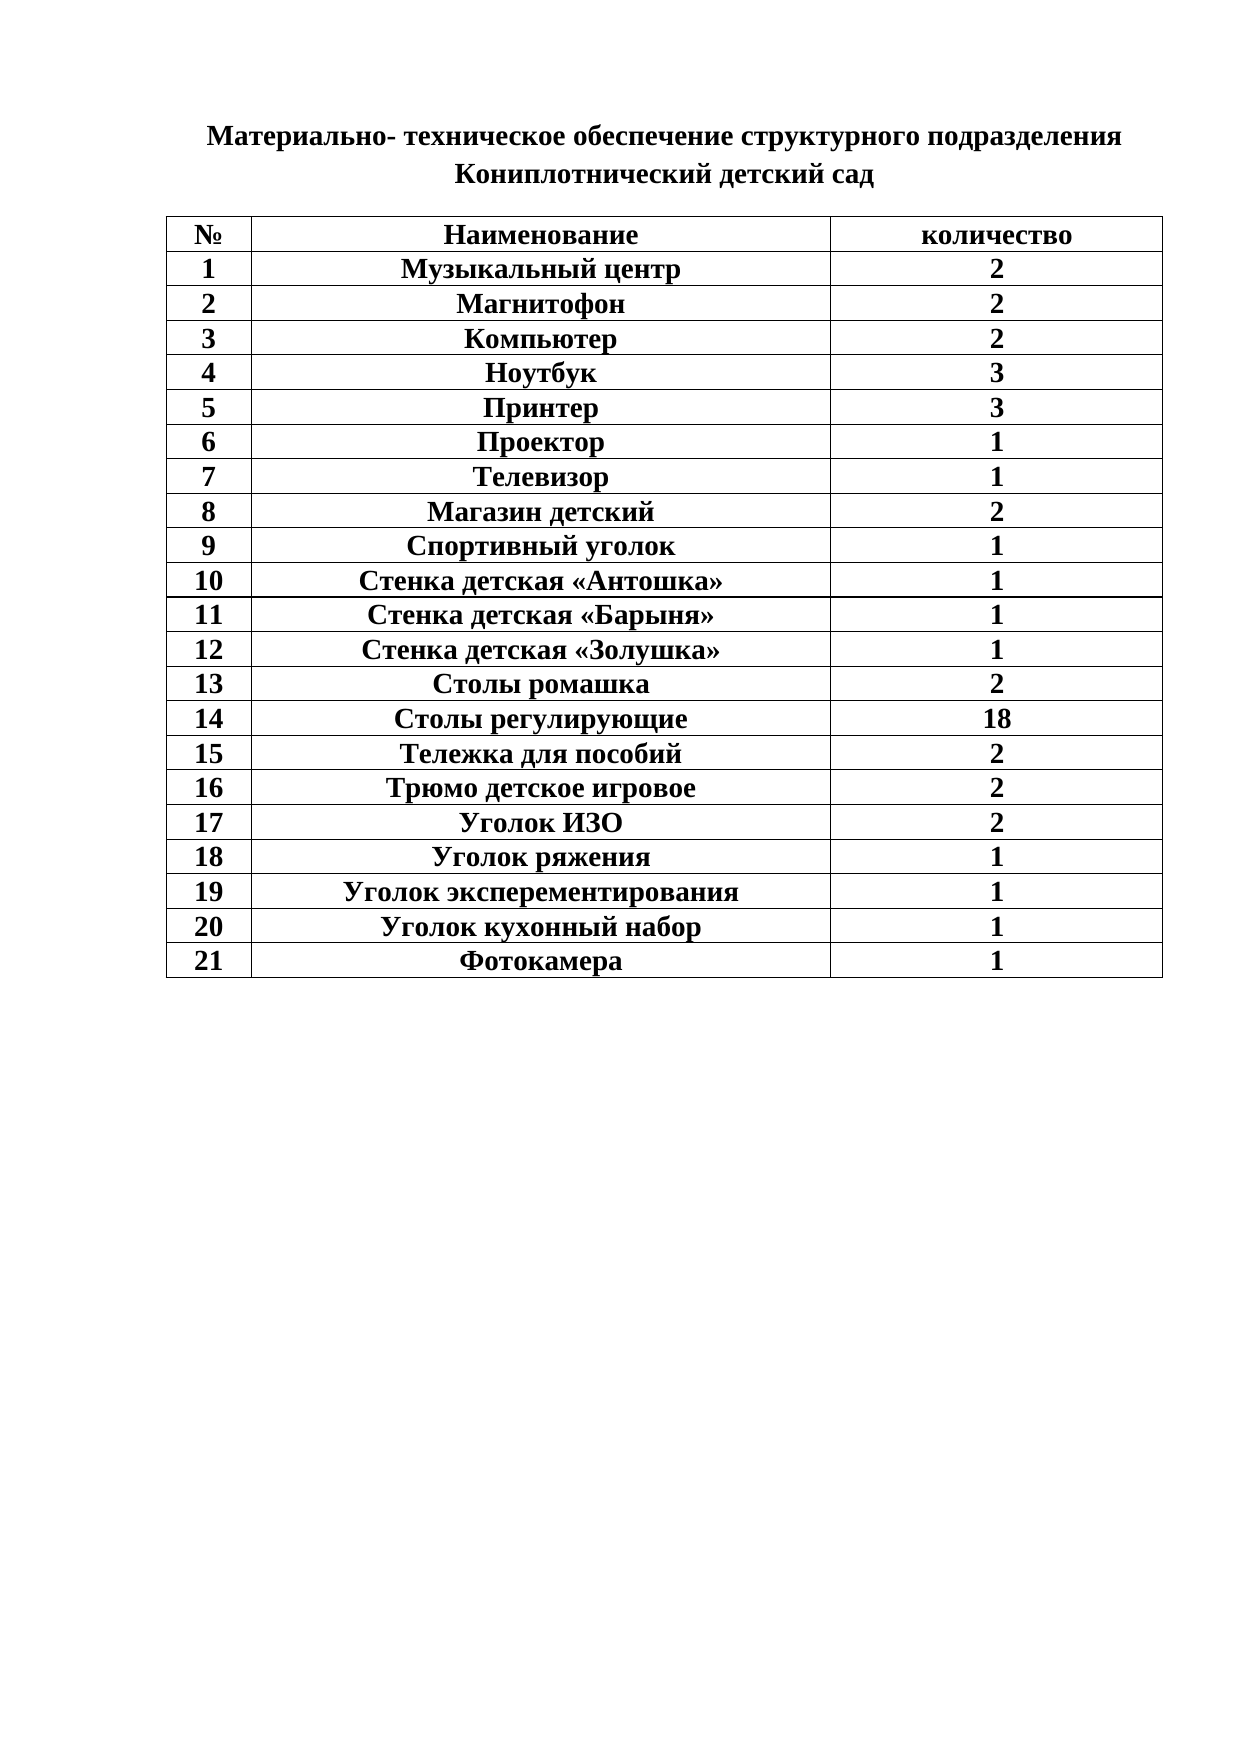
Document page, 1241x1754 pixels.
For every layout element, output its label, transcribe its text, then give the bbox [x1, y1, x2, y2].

table_cell 2 [831, 252, 1162, 285]
table_cell Принтер [252, 390, 830, 423]
table_cell 2 [831, 321, 1162, 354]
table_cell 10 [167, 563, 251, 596]
table_cell 2 [831, 805, 1162, 838]
table_header № [167, 217, 251, 251]
table_cell 1 [831, 563, 1162, 596]
table_cell 1 [831, 459, 1162, 493]
table_cell Уголок кухонный набор [252, 909, 830, 942]
table_cell Тележка для пособий [252, 736, 830, 769]
table_cell 6 [167, 425, 251, 458]
table_cell 18 [167, 840, 251, 873]
table_cell 11 [167, 598, 251, 631]
table_cell 1 [831, 528, 1162, 562]
table_cell 13 [167, 667, 251, 700]
table_cell Трюмо детское игровое [252, 770, 830, 804]
table_cell 1 [831, 943, 1162, 977]
table_cell 15 [167, 736, 251, 769]
table_cell Проектор [252, 425, 830, 458]
table_header количество [831, 217, 1162, 251]
table_cell 3 [831, 390, 1162, 423]
table_cell 1 [831, 909, 1162, 942]
table_cell Магнитофон [252, 286, 830, 320]
table_cell 2 [831, 286, 1162, 320]
table_cell Компьютер [252, 321, 830, 354]
table_cell 1 [167, 252, 251, 285]
table_cell Столы ромашка [252, 667, 830, 700]
table_cell Уголок ряжения [252, 840, 830, 873]
table_cell 8 [167, 494, 251, 527]
table_cell Спортивный уголок [252, 528, 830, 562]
table_header Наименование [252, 217, 830, 251]
table_cell 1 [831, 425, 1162, 458]
table_cell Стенка детская «Барыня» [252, 598, 830, 631]
table_cell 5 [167, 390, 251, 423]
table_cell Музыкальный центр [252, 252, 830, 285]
table_cell Уголок эксперементирования [252, 874, 830, 908]
table_cell 1 [831, 598, 1162, 631]
table_cell Телевизор [252, 459, 830, 493]
table_cell 18 [831, 701, 1162, 735]
table_cell Ноутбук [252, 355, 830, 389]
table_cell 7 [167, 459, 251, 493]
table_cell 1 [831, 840, 1162, 873]
table_cell 3 [831, 355, 1162, 389]
table_cell 2 [831, 494, 1162, 527]
table_cell 17 [167, 805, 251, 838]
table_cell 16 [167, 770, 251, 804]
table_cell Стенка детская «Антошка» [252, 563, 830, 596]
table_cell Магазин детский [252, 494, 830, 527]
table_cell Фотокамера [252, 943, 830, 977]
table_cell 3 [167, 321, 251, 354]
text Материально- техническое обеспечение структурного подразделения Кониплотнический детский сад [177, 118, 1152, 190]
table_cell 9 [167, 528, 251, 562]
table_cell 2 [831, 667, 1162, 700]
table_cell Уголок ИЗО [252, 805, 830, 838]
table_cell 2 [831, 770, 1162, 804]
table_cell 4 [167, 355, 251, 389]
table_cell 1 [831, 632, 1162, 666]
table_cell 1 [831, 874, 1162, 908]
table_cell 2 [831, 736, 1162, 769]
table_cell Столы регулирующие [252, 701, 830, 735]
table_cell 21 [167, 943, 251, 977]
table_cell 2 [167, 286, 251, 320]
table_cell 19 [167, 874, 251, 908]
table_cell 14 [167, 701, 251, 735]
table_cell 12 [167, 632, 251, 666]
table_cell 20 [167, 909, 251, 942]
table_cell Стенка детская «Золушка» [252, 632, 830, 666]
